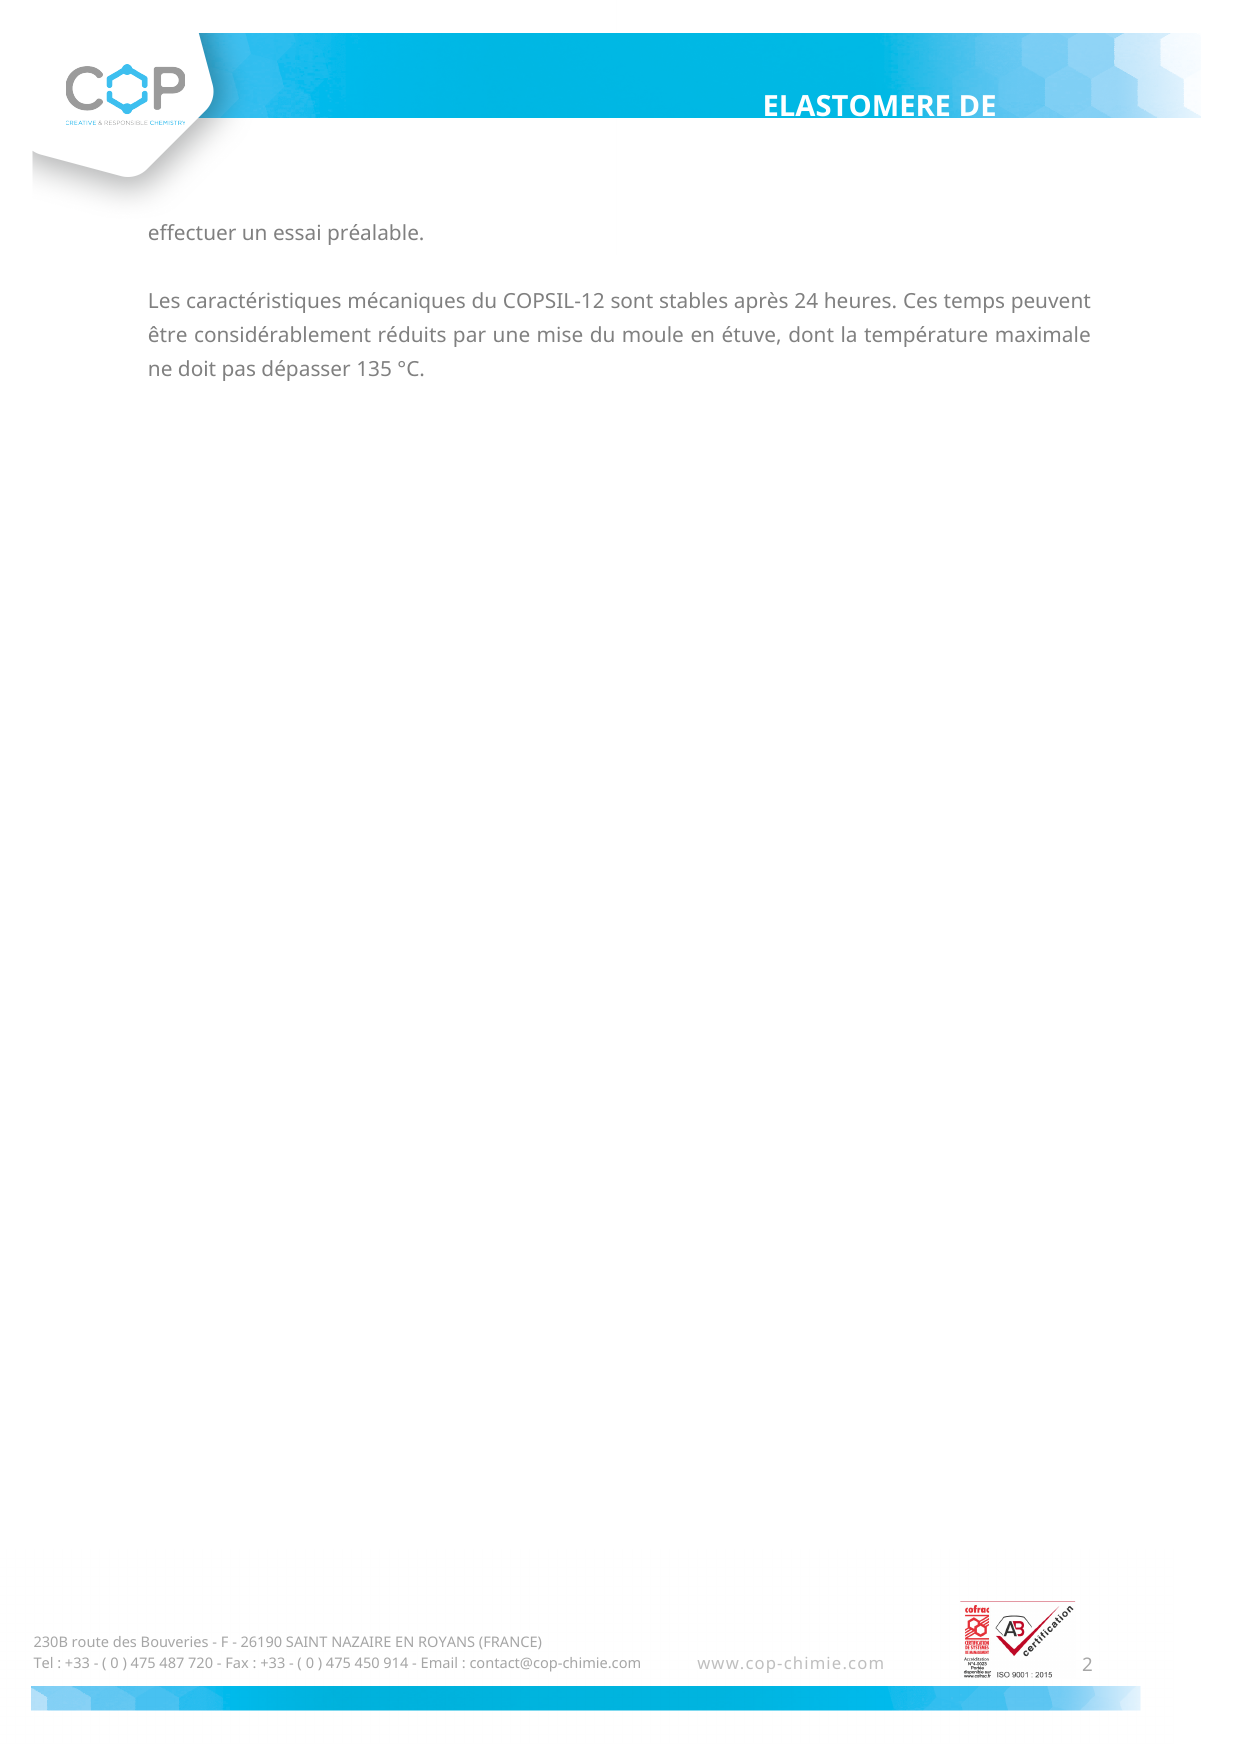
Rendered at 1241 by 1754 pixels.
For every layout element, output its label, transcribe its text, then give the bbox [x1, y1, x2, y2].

picture [0, 0, 1235, 255]
text Les caractéristiques mécaniques du COPSIL-12 sont stables après 24 heures. Ces temps peuvent être considérablement réduits par une mise du moule en étuve, dont la température maximale ne doit pas dépasser 135 °C. [148, 286, 1093, 382]
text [148, 218, 1093, 246]
picture [0, 1549, 1174, 1744]
